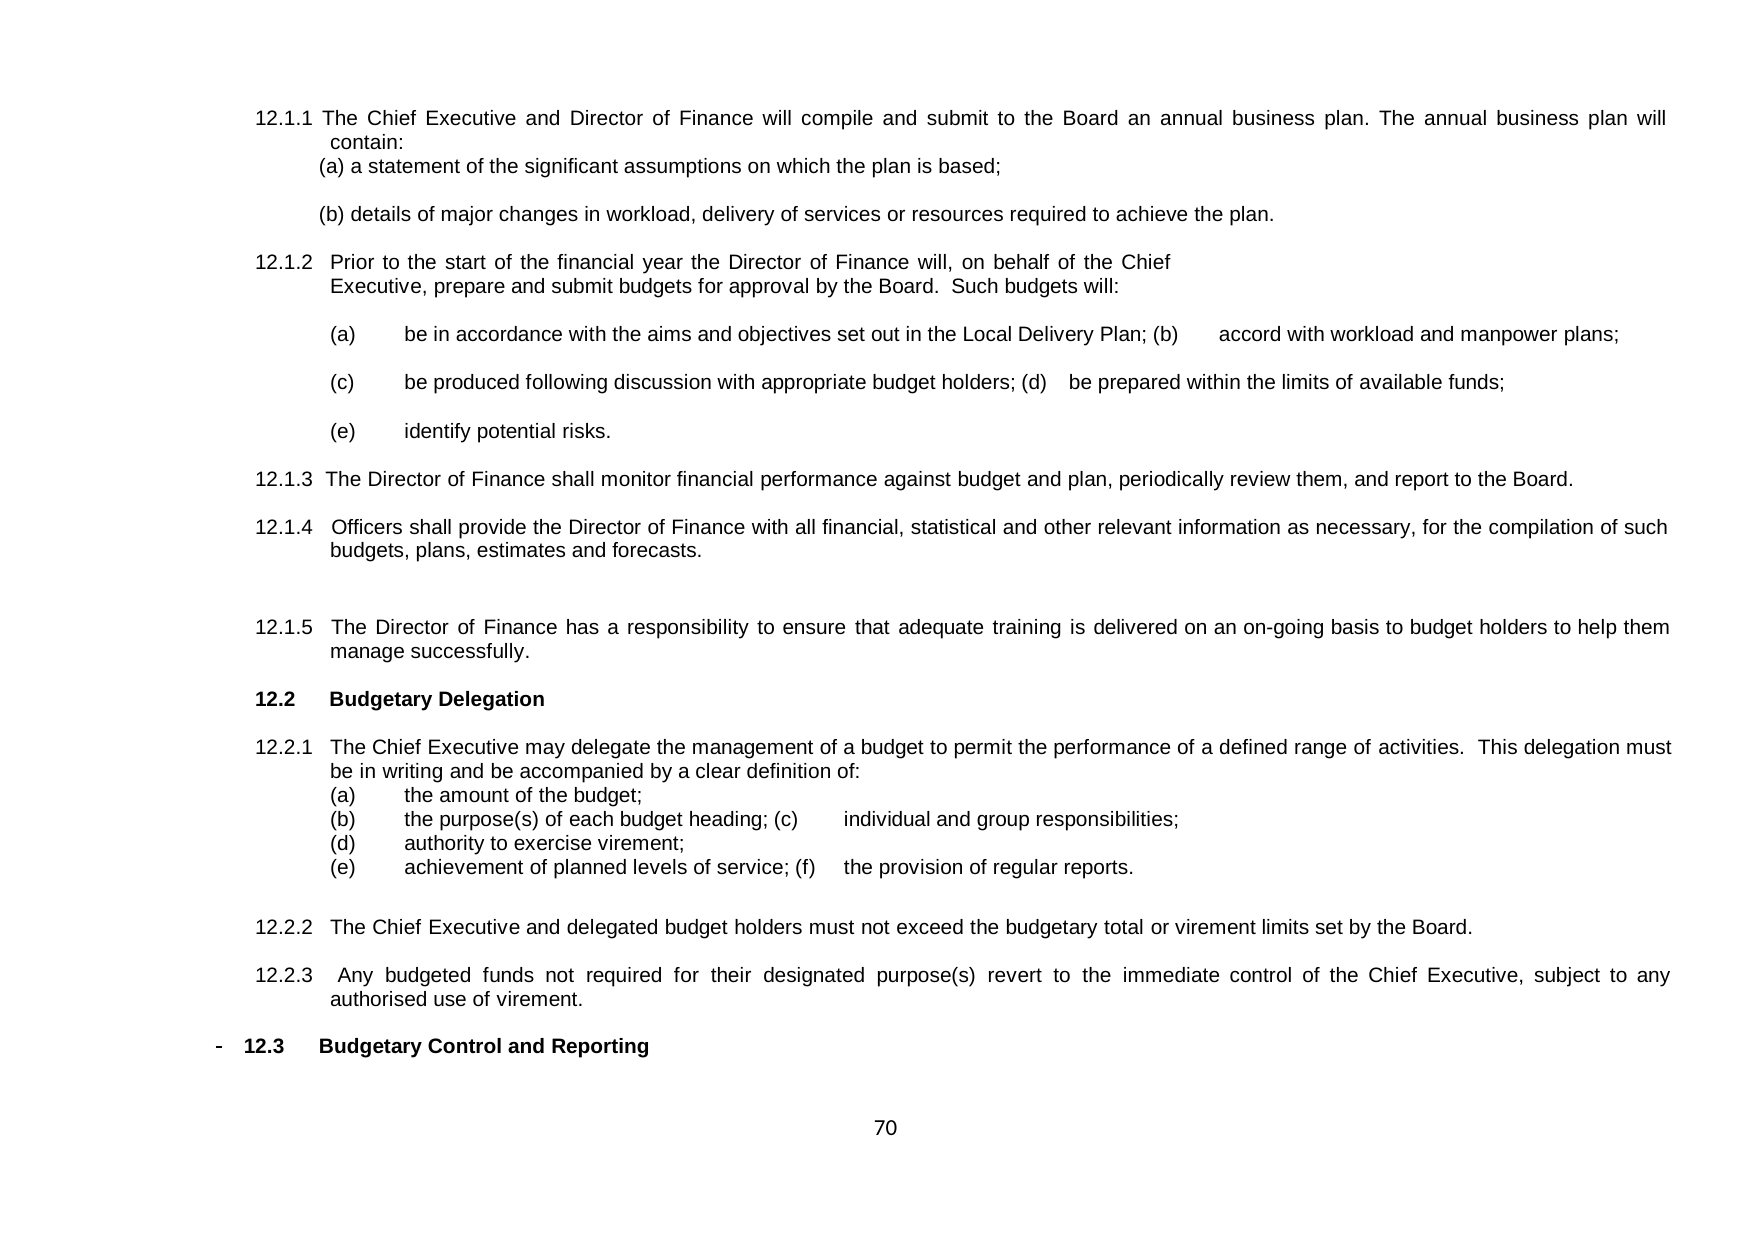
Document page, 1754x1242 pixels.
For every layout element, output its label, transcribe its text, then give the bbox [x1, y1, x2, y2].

text 12.2.2 The Chief Executive and delegated budget holders must not exceed the budgetary total or virement limits set by the Board. [255, 915, 1671, 939]
text (c) be produced following discussion with appropriate budget holders; (d) be prepared within the limits of available funds; [330, 370, 1517, 394]
text (a) a statement of the significant assumptions on which the plan is based; [319, 154, 1671, 178]
text 12.1.2 Prior to the start of the financial year the Director of Finance will, on behalf of the Chief [255, 249, 1679, 273]
text Executive, prepare and submit budgets for approval by the Board. Such budgets will: [330, 273, 1679, 297]
text (a) the amount of the budget; [330, 783, 1679, 807]
text (e) achievement of planned levels of service; (f) the provision of regular reports. [330, 856, 1289, 879]
text 12.2.3 Any budgeted funds not required for their designated purpose(s) revert to the immediate control of the Chief Executive, subject to any authorised use of virement. [255, 963, 1671, 1011]
text 12.2 Budgetary Delegation [255, 686, 1679, 710]
text 12.3 Budgetary Control and Reporting [169, 1034, 1677, 1058]
text (e) identify potential risks. [330, 419, 1679, 443]
text (b) the purpose(s) of each budget heading; (c) individual and group responsibilities; [330, 807, 1272, 831]
text (d) authority to exercise virement; [330, 831, 1679, 855]
text (b) details of major changes in workload, delivery of services or resources required to achieve the plan. [319, 203, 1677, 226]
text 12.1.3 The Director of Finance shall monitor financial performance against budget and plan, periodically review them, and report to the Board. [255, 467, 1671, 491]
text 12.2.1 The Chief Executive may delegate the management of a budget to permit the performance of a defined range of activities. This delegation must be in writing and be accompanied by a clear definition of: [255, 735, 1671, 783]
text 12.1.5 The Director of Finance has a responsibility to ensure that adequate training is delivered on an on-going basis to budget holders to help them manage successfully. [255, 616, 1671, 663]
text 12.1.1 The Chief Executive and Director of Finance will compile and submit to the Board an annual business plan. The annual business plan will contain: [255, 106, 1671, 154]
text (a) be in accordance with the aims and objectives set out in the Local Delivery Plan; (b) accord with workload and manpower plans; [330, 322, 1648, 346]
text 12.1.4 Officers shall provide the Director of Finance with all financial, statistical and other relevant information as necessary, for the compilation of such budgets, plans, estimates and forecasts. [255, 515, 1671, 562]
